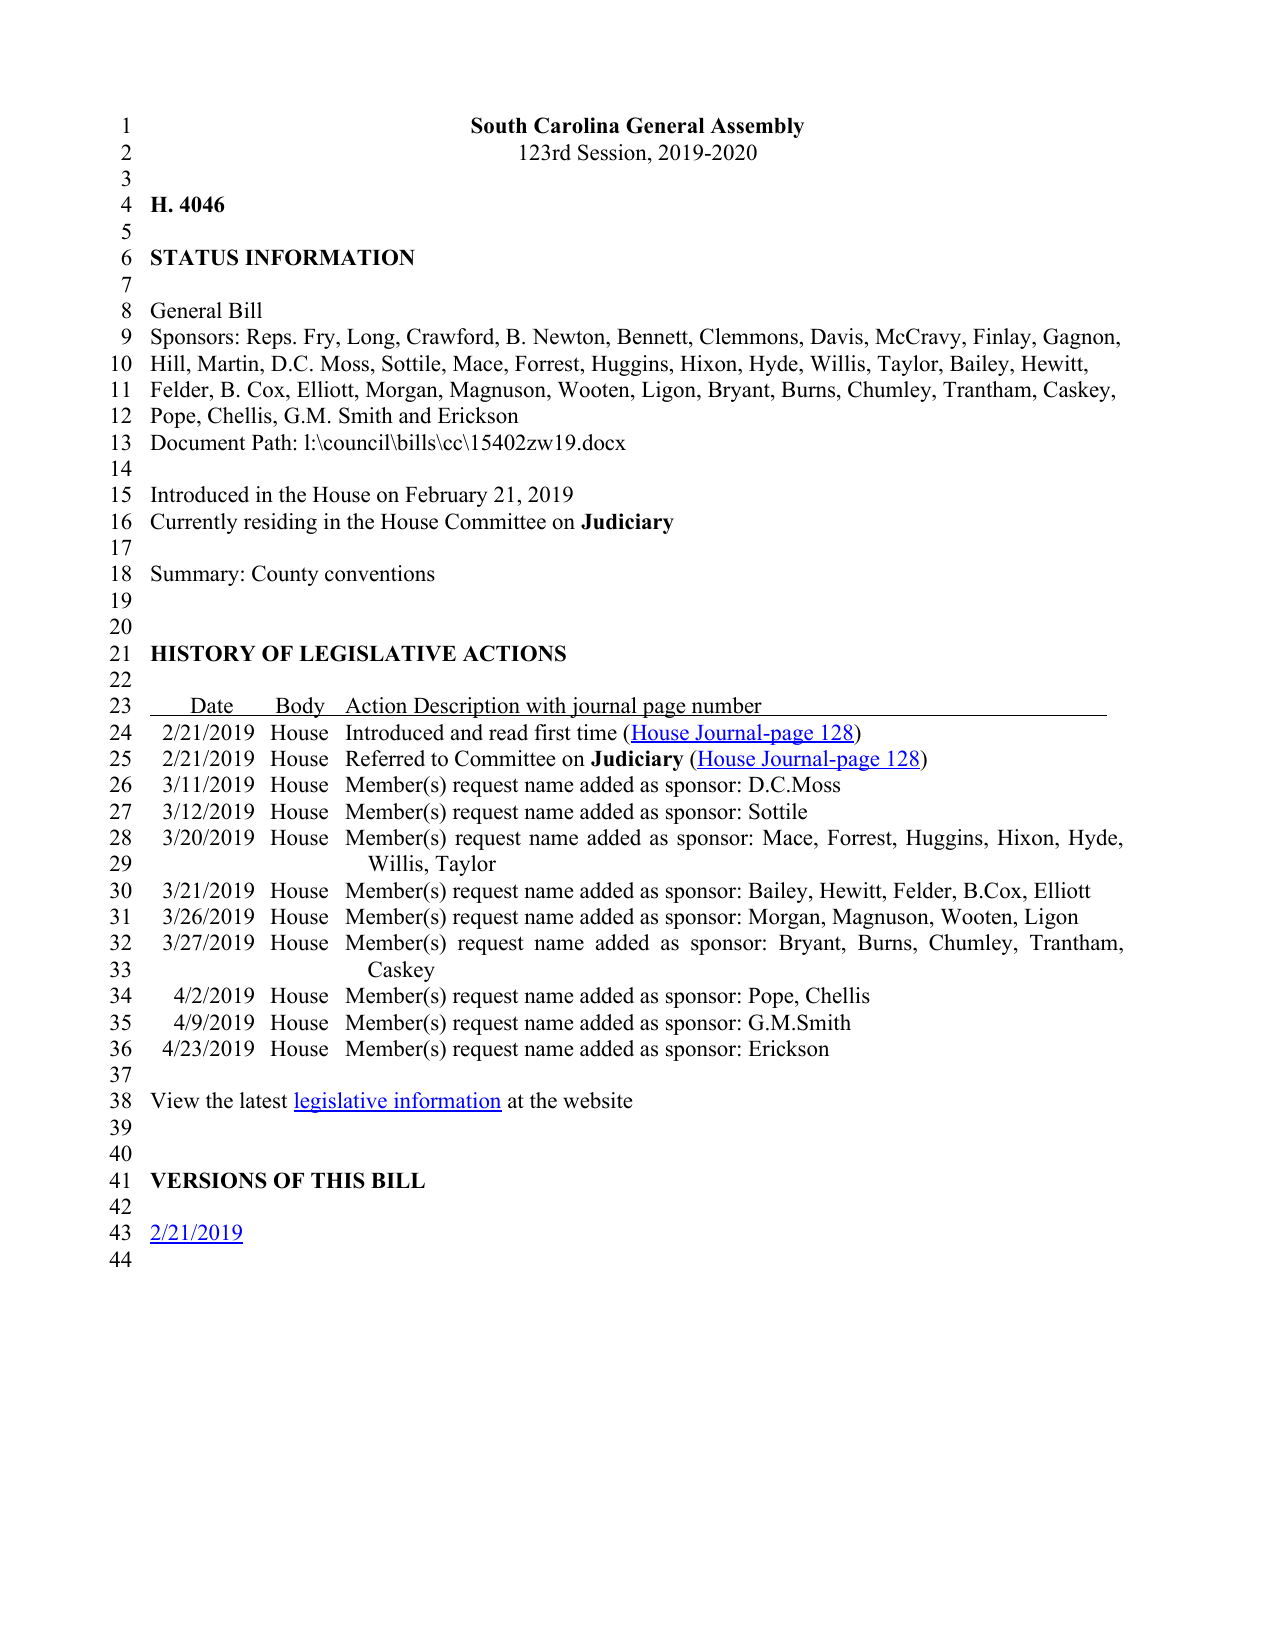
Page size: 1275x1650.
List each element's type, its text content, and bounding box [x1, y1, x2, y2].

text South Carolina General Assembly [150, 112, 1125, 139]
text 123rd Session, 2019-2020 [150, 139, 1125, 165]
text Sponsors: Reps. Fry, Long, Crawford, B. Newton, Bennett, Clemmons, Davis, McCravy, Finlay, Gagnon, Hill, Martin, D.C. Moss, Sottile, Mace, Forrest, Huggins, Hixon, Hyde, Willis, Taylor, Bailey, Hewitt, Felder, B. Cox, Elliott, Morgan, Magnuson, Wooten, Ligon, Bryant, Burns, Chumley, Trantham, Caskey, Pope, Chellis, G.M. Smith and Erickson [150, 323, 1125, 429]
text 4/23/2019 House Member(s) request name added as sponsor: Erickson [150, 1035, 1125, 1061]
text 2/21/2019 House Introduced and read first time (House Journal-page 128) [150, 719, 1125, 745]
text 3/27/2019 House Member(s) request name added as sponsor: Bryant, Burns, Chumley, Trantham, Caskey [150, 929, 1125, 982]
text 3/21/2019 House Member(s) request name added as sponsor: Bailey, Hewitt, Felder, B.Cox, Elliott [150, 877, 1125, 903]
text Document Path: l:\council\bills\cc\15402zw19.docx [150, 429, 1125, 455]
text 3/12/2019 House Member(s) request name added as sponsor: Sottile [150, 798, 1125, 824]
text VERSIONS OF THIS BILL [150, 1167, 1125, 1193]
text General Bill [150, 297, 1125, 323]
text HISTORY OF LEGISLATIVE ACTIONS [150, 639, 1125, 666]
text Date Body Action Description with journal page number [150, 692, 1125, 719]
text Introduced in the House on February 21, 2019 [150, 481, 1125, 508]
text 2/21/2019 House Referred to Committee on Judiciary (House Journal-page 128) [150, 745, 1125, 771]
text 4/2/2019 House Member(s) request name added as sponsor: Pope, Chellis [150, 982, 1125, 1008]
text Currently residing in the House Committee on Judiciary [150, 508, 1125, 534]
text 3/26/2019 House Member(s) request name added as sponsor: Morgan, Magnuson, Wooten, Ligon [150, 903, 1125, 929]
text 3/20/2019 House Member(s) request name added as sponsor: Mace, Forrest, Huggins, Hixon, Hyde, Willis, Taylor [150, 824, 1125, 877]
text 3/11/2019 House Member(s) request name added as sponsor: D.C.Moss [150, 771, 1125, 798]
text 2/21/2019 [150, 1219, 1125, 1246]
text View the latest legislative information at the website [150, 1088, 1125, 1114]
text STATUS INFORMATION [150, 244, 1125, 271]
text H. 4046 [150, 192, 1125, 218]
text 4/9/2019 House Member(s) request name added as sponsor: G.M.Smith [150, 1008, 1125, 1035]
text Summary: County conventions [150, 561, 1125, 587]
